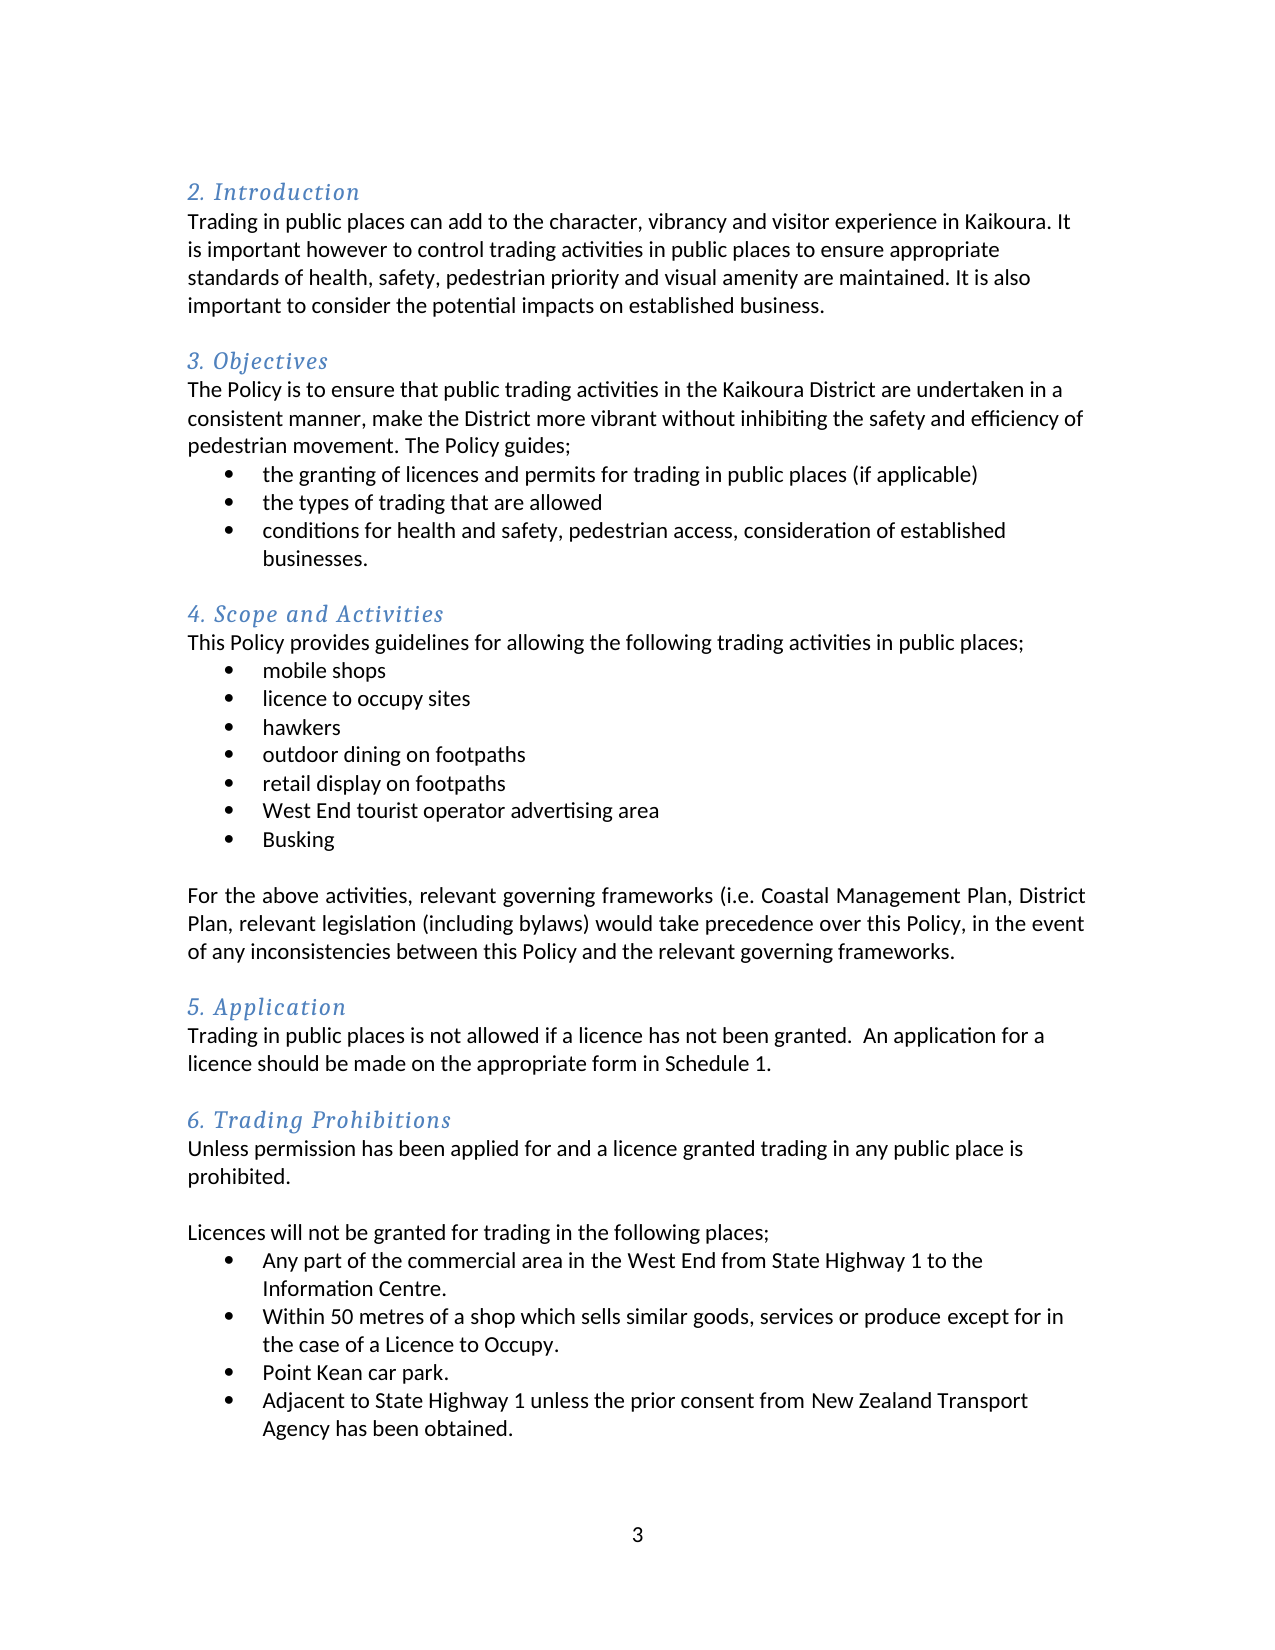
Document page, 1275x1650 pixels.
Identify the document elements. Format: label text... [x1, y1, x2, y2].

subtitle 5. Application [187, 993, 1087, 1022]
list Point Kean car park. [225, 1358, 1087, 1387]
text Unless permission has been applied for and a licence granted trading in any public place is prohibited. [187, 1134, 1087, 1190]
list West End tourist operator advertising area [225, 797, 1087, 825]
list Within 50 metres of a shop which sells similar goods, services or produce except for in the case of a Licence to Occupy. [225, 1302, 1087, 1358]
list conditions for health and safety, pedestrian access, consideration of established businesses. [225, 516, 1087, 572]
list the types of trading that are allowed [225, 488, 1087, 516]
subtitle 3. Objectives [187, 347, 1087, 376]
text The Policy is to ensure that public trading activities in the Kaikoura District are undertaken in a consistent manner, make the District more vibrant without inhibiting the safety and efficiency of pedestrian movement. The Policy guides; [187, 376, 1087, 460]
list Adjacent to State Highway 1 unless the prior consent from New Zealand Transport Agency has been obtained. [225, 1387, 1087, 1443]
subtitle 2. Introduction [187, 178, 1087, 207]
text This Policy provides guidelines for allowing the following trading activities in public places; [187, 628, 1087, 657]
list licence to occupy sites [225, 684, 1087, 713]
list the granting of licences and permits for trading in public places (if applicable) [225, 460, 1087, 488]
list Busking [225, 825, 1087, 853]
list Any part of the commercial area in the West End from State Highway 1 to the Information Centre. [225, 1246, 1087, 1302]
list retail display on footpaths [225, 769, 1087, 797]
subtitle 6. Trading Prohibitions [187, 1106, 1087, 1134]
text Licences will not be granted for trading in the following places; [187, 1218, 1087, 1246]
text Trading in public places can add to the character, vibrancy and visitor experience in Kaikoura. It is important however to control trading activities in public places to ensure appropriate standards of health, safety, pedestrian priority and visual amenity are maintained. It is also important to consider the potential impacts on established business. [187, 207, 1087, 319]
text Trading in public places is not allowed if a licence has not been granted. An application for a licence should be made on the appropriate form in Schedule 1. [187, 1022, 1087, 1078]
subtitle 4. Scope and Activities [187, 600, 1087, 628]
list mobile shops [225, 657, 1087, 684]
list For the above activities, relevant governing frameworks (i.e. Coastal Management Plan, District Plan, relevant legislation (including bylaws) would take precedence over this Policy, in the event of any inconsistencies between this Policy and the relevant governing frameworks. [187, 881, 1087, 965]
list hawkers [225, 713, 1087, 741]
list outdoor dining on footpaths [225, 741, 1087, 769]
